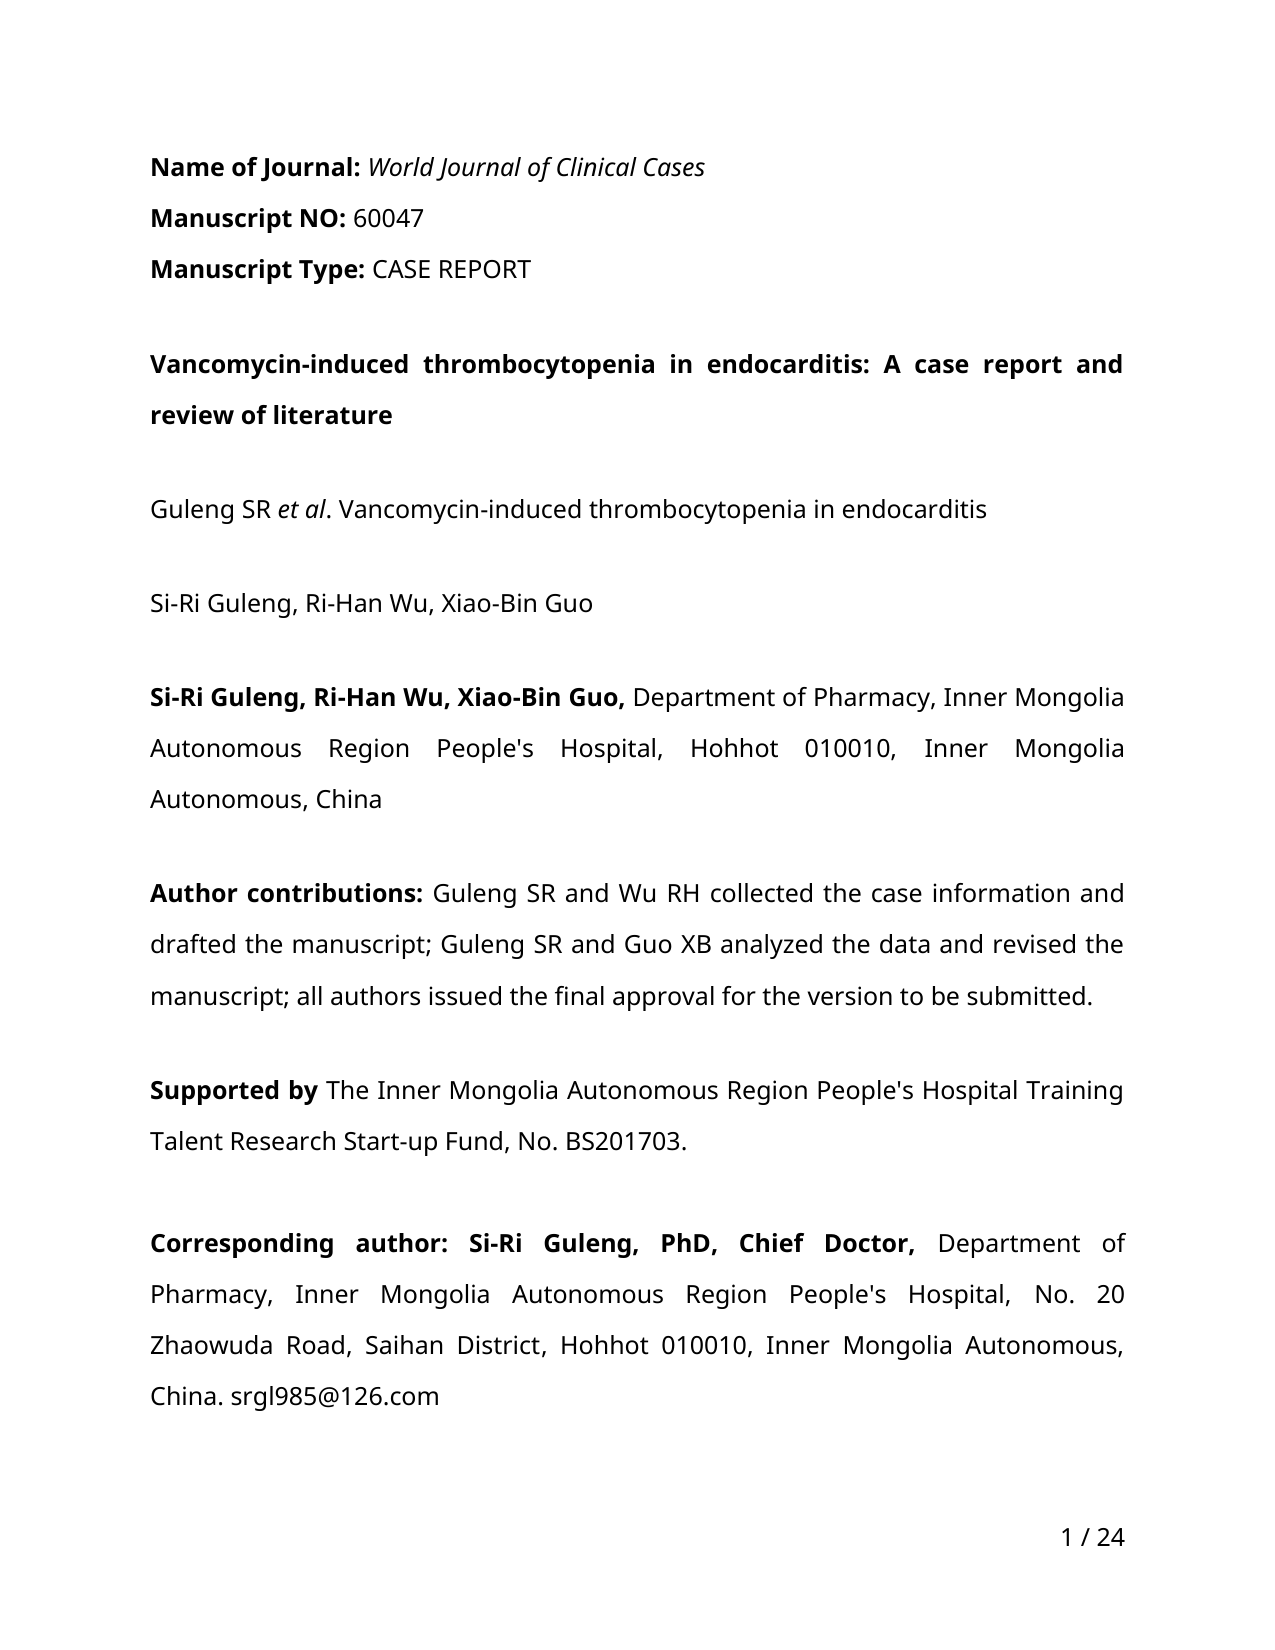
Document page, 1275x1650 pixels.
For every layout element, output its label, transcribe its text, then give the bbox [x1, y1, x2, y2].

text Si-Ri Guleng, Ri-Han Wu, Xiao-Bin Guo [150, 586, 1125, 620]
text Si-Ri Guleng, Ri-Han Wu, Xiao-Bin Guo, Department of Pharmacy, Inner Mongolia Autonomous Region People's Hospital, Hohhot 010010, Inner Mongolia Autonomous, China [150, 680, 1125, 816]
text Name of Journal: World Journal of Clinical Cases [150, 150, 1125, 184]
text Manuscript Type: CASE REPORT [150, 252, 1125, 286]
text Manuscript NO: 60047 [150, 201, 1125, 235]
text Vancomycin-induced thrombocytopenia in endocarditis: A case report and review of literature [150, 346, 1125, 431]
text Guleng SR et al. Vancomycin-induced thrombocytopenia in endocarditis [150, 491, 1125, 526]
text Supported by The Inner Mongolia Autonomous Region People's Hospital Training Talent Research Start-up Fund, No. BS201703. [150, 1072, 1125, 1157]
text Corresponding author: Si-Ri Guleng, PhD, Chief Doctor, Department of Pharmacy, Inner Mongolia Autonomous Region People's Hospital, No. 20 Zhaowuda Road, Saihan District, Hohhot 010010, Inner Mongolia Autonomous, China. srgl985@126.com [150, 1225, 1125, 1413]
text Author contributions: Guleng SR and Wu RH collected the case information and drafted the manuscript; Guleng SR and Guo XB analyzed the data and revised the manuscript; all authors issued the final approval for the version to be submitted. [150, 876, 1125, 1012]
